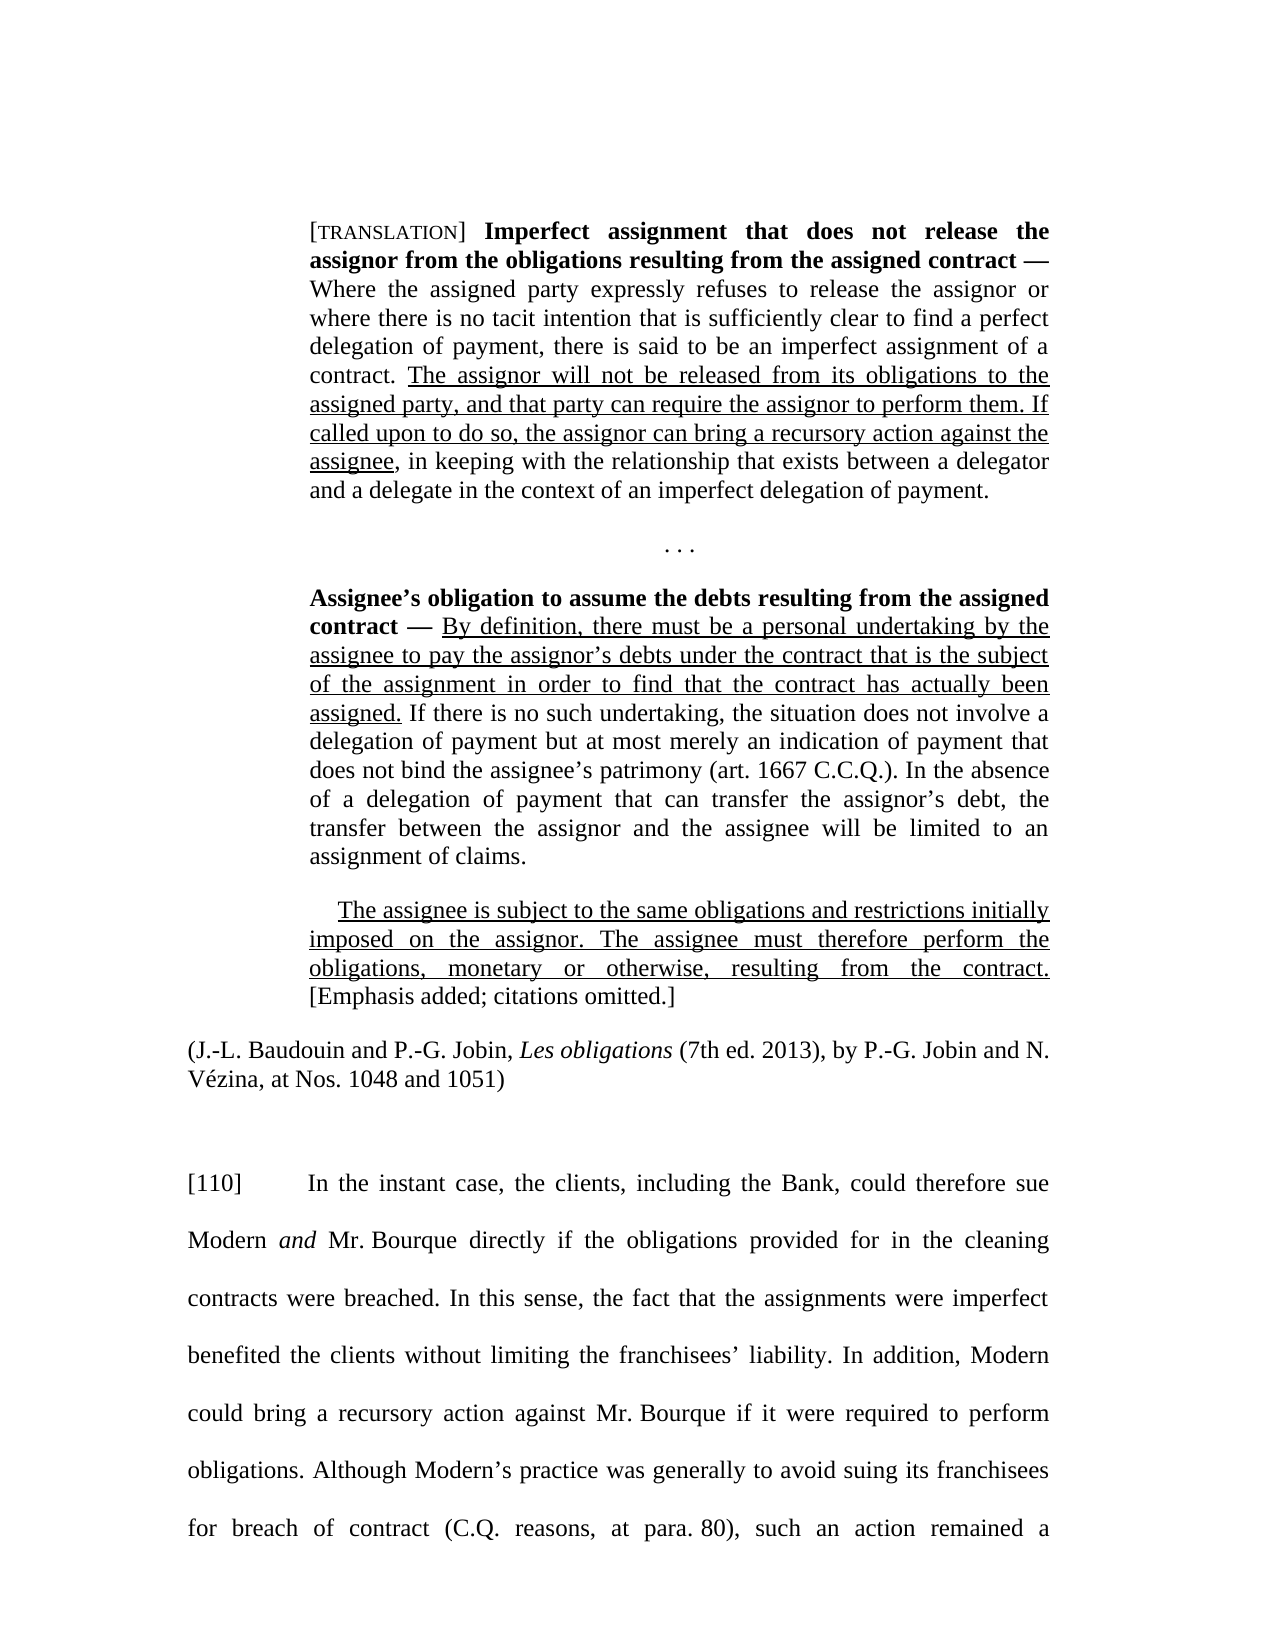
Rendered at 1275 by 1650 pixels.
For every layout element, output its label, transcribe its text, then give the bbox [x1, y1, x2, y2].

text The assignee is subject to the same obligations and restrictions initially imposed on the assignor. The assignee must therefore perform the obligations, monetary or otherwise, resulting from the contract. [Emphasis added; citations omitted.] [309, 950, 1050, 978]
text The assignee is subject to the same obligations and restrictions initially imposed on the assignor. The assignee must therefore perform the obligations, monetary or otherwise, resulting from the contract. [Emphasis added; citations omitted.] [309, 895, 1050, 949]
text (J.-L. Baudouin and P.-G. Jobin, Les obligations (7th ed. 2013), by P.-G. Jobin and N. Vézina, at Nos. 1048 and 1051) [75, 1035, 1050, 1093]
text The assignee is subject to the same obligations and restrictions initially imposed on the assignor. The assignee must therefore perform the obligations, monetary or otherwise, resulting from the contract. [Emphasis added; citations omitted.] [309, 979, 1050, 1010]
text . . . [309, 529, 1050, 558]
text Assignee’s obligation to assume the debts resulting from the assigned contract — By definition, there must be a personal undertaking by the assignee to pay the assignor’s debts under the contract that is the subject of the assignment in order to find that the contract has actually been assigned. If there is no such undertaking, the situation does not involve a delegation of payment but at most merely an indication of payment that does not bind the assignee’s patrimony (art. 1667 C.C.Q.). In the absence of a delegation of payment that can transfer the assignor’s debt, the transfer between the assignor and the assignee will be limited to an assignment of claims. [281, 583, 1050, 870]
text [translation] Imperfect assignment that does not release the assignor from the obligations resulting from the assigned contract — Where the assigned party expressly refuses to release the assignor or where there is no tacit intention that is sufficiently clear to find a perfect delegation of payment, there is said to be an imperfect assignment of a contract. The assignor will not be released from its obligations to the assigned party, and that party can require the assignor to perform them. If called upon to do so, the assignor can bring a recursory action against the assignee, in keeping with the relationship that exists between a delegator and a delegate in the context of an imperfect delegation of payment. [281, 216, 1050, 504]
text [187, 1168, 1050, 1541]
